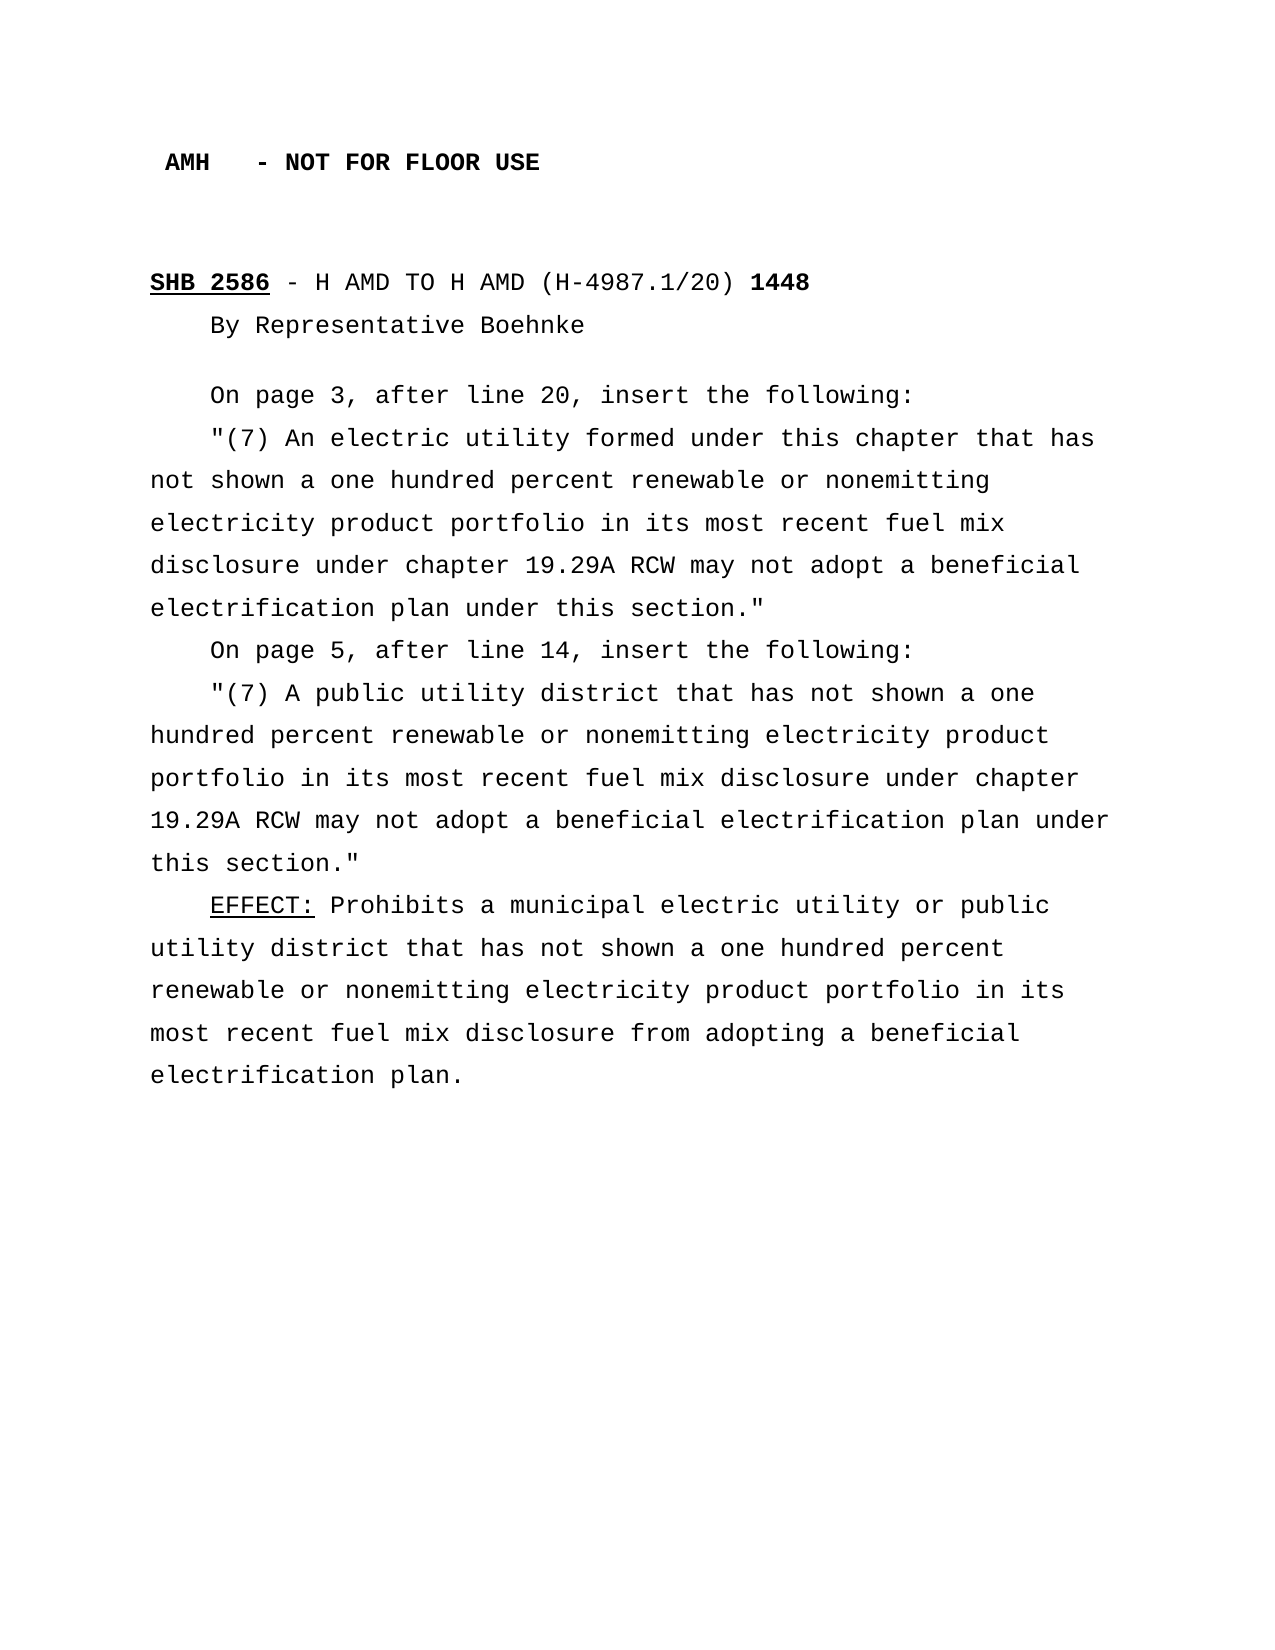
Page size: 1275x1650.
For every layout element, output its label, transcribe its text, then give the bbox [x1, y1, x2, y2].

text On page 3, after line 20, insert the following: [150, 370, 1125, 412]
text EFFECT: Prohibits a municipal electric utility or public utility district that has not shown a one hundred percent renewable or nonemitting electricity product portfolio in its most recent fuel mix disclosure from adopting a beneficial electrification plan. [150, 880, 1125, 1092]
text "(7) A public utility district that has not shown a one hundred percent renewable or nonemitting electricity product portfolio in its most recent fuel mix disclosure under chapter 19.29A RCW may not adopt a beneficial electrification plan under this section." [150, 667, 1125, 880]
text SHB 2586 - H AMD TO H AMD (H-4987.1/20) 1448 [150, 257, 1125, 299]
text On page 5, after line 14, insert the following: [150, 625, 1125, 667]
text AMH - NOT FOR FLOOR USE [150, 150, 1125, 178]
text By Representative Boehnke [150, 299, 1125, 342]
text "(7) An electric utility formed under this chapter that has not shown a one hundred percent renewable or nonemitting electricity product portfolio in its most recent fuel mix disclosure under chapter 19.29A RCW may not adopt a beneficial electrification plan under this section." [150, 412, 1125, 625]
